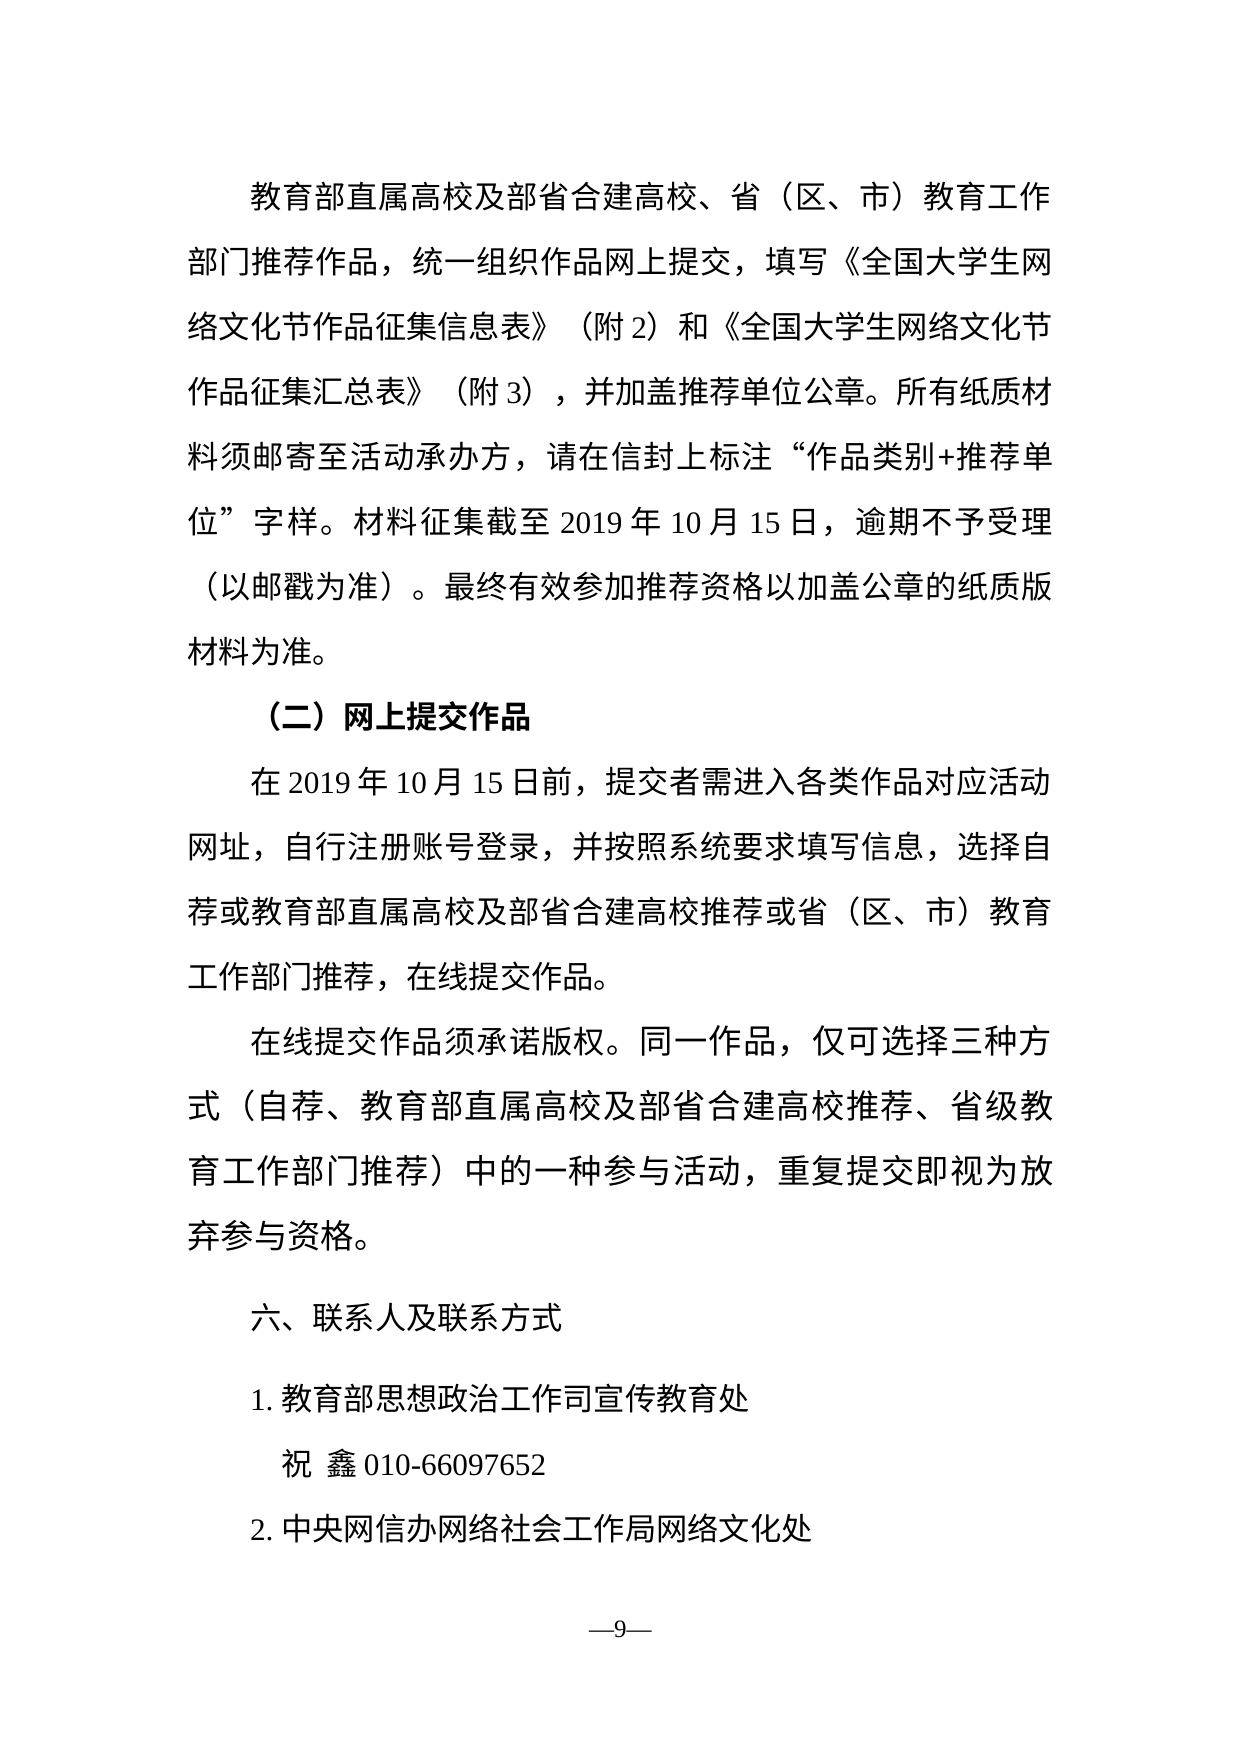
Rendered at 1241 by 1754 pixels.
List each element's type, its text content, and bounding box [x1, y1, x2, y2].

text 六、联系人及联系方式 [187, 1283, 1053, 1348]
text 1. 教育部思想政治工作司宣传教育处 [187, 1364, 1053, 1429]
text 祝 鑫010-66097652 [187, 1429, 1053, 1494]
text 2. 中央网信办网络社会工作局网络文化处 [187, 1494, 1053, 1559]
text （二）网上提交作品 [187, 682, 1053, 747]
text 在线提交作品须承诺版权。同一作品，仅可选择三种方式（自荐、教育部直属高校及部省合建高校推荐、省级教育工作部门推荐）中的一种参与活动，重复提交即视为放弃参与资格。 [187, 1007, 1053, 1267]
text 在2019年10月15日前，提交者需进入各类作品对应活动网址，自行注册账号登录，并按照系统要求填写信息，选择自荐或教育部直属高校及部省合建高校推荐或省（区、市）教育工作部门推荐，在线提交作品。 [187, 747, 1053, 1007]
text 教育部直属高校及部省合建高校、省（区、市）教育工作部门推荐作品，统一组织作品网上提交，填写《全国大学生网络文化节作品征集信息表》（附2）和《全国大学生网络文化节作品征集汇总表》（附3），并加盖推荐单位公章。所有纸质材料须邮寄至活动承办方，请在信封上标注“作品类别+推荐单位”字样。材料征集截至2019年10月15日，逾期不予受理（以邮戳为准）。最终有效参加推荐资格以加盖公章的纸质版材料为准。 [187, 162, 1053, 682]
